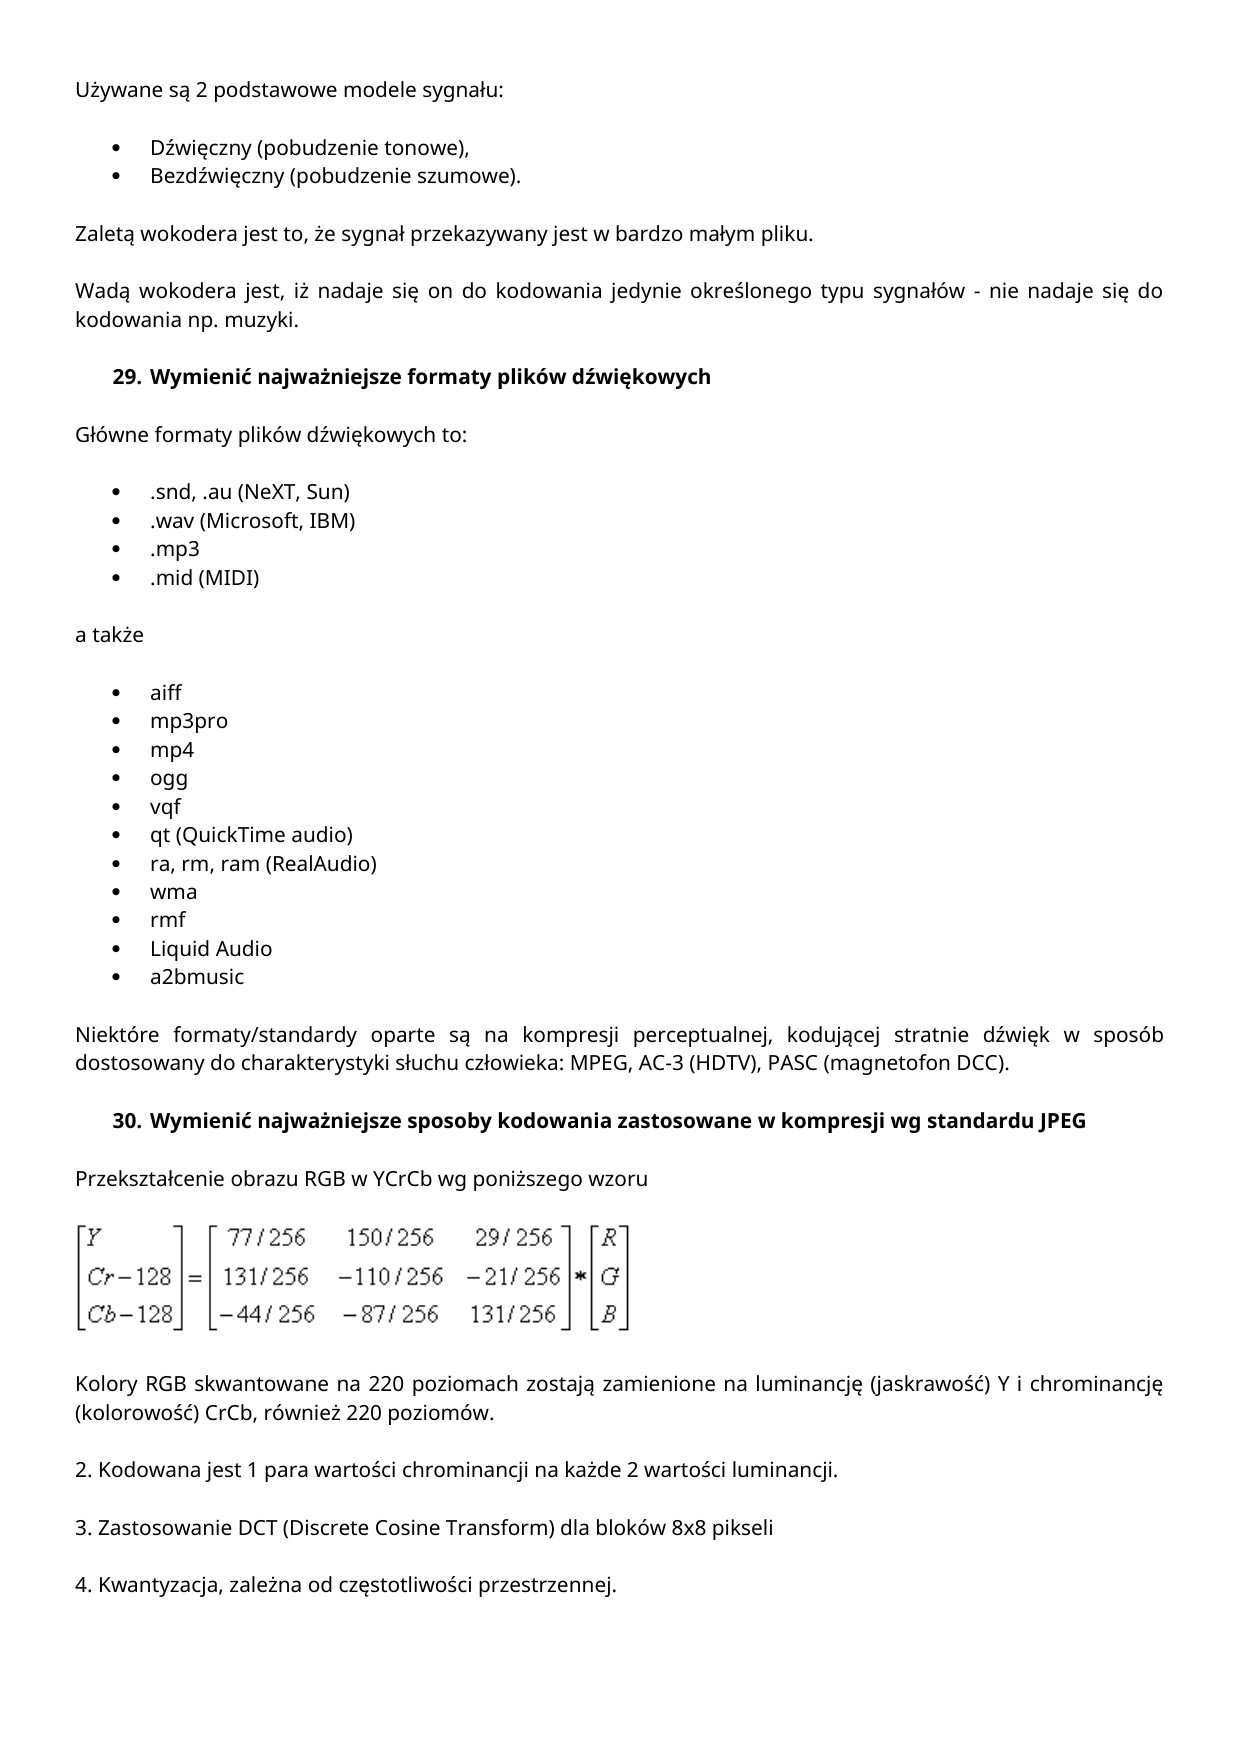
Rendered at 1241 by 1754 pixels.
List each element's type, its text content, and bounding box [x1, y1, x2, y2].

picture [75, 1221, 638, 1340]
list Wymienić najważniejsze sposoby kodowania zastosowane w kompresji wg standardu JPEG [112, 1106, 1165, 1134]
list vqf [112, 792, 1165, 820]
list .mp3 [112, 534, 1165, 563]
list Wymienić najważniejsze formaty plików dźwiękowych [112, 362, 1165, 391]
list ra, rm, ram (RealAudio) [112, 849, 1165, 877]
text Używane są 2 podstawowe modele sygnału: [75, 75, 1165, 103]
list a2bmusic [112, 962, 1165, 991]
text Niektóre formaty/standardy oparte są na kompresji perceptualnej, kodującej stratnie dźwięk w sposób dostosowany do charakterystyki słuchu człowieka: MPEG, AC-3 (HDTV), PASC (magnetofon DCC). [75, 1020, 1165, 1077]
list mp3pro [112, 706, 1165, 735]
text Kolory RGB skwantowane na 220 poziomach zostają zamienione na luminancję (jaskrawość) Y i chrominancję (kolorowość) CrCb, również 220 poziomów. [75, 1369, 1165, 1426]
text Wadą wokodera jest, iż nadaje się on do kodowania jedynie określonego typu sygnałów - nie nadaje się do kodowania np. muzyki. [75, 276, 1165, 333]
list .mid (MIDI) [112, 563, 1165, 591]
list ogg [112, 763, 1165, 792]
list Dźwięczny (pobudzenie tonowe), [112, 133, 1165, 161]
list Liquid Audio [112, 934, 1165, 962]
list .snd, .au (NeXT, Sun) [112, 477, 1165, 506]
text 3. Zastosowanie DCT (Discrete Cosine Transform) dla bloków 8x8 pikseli [75, 1513, 1165, 1541]
list Bezdźwięczny (pobudzenie szumowe). [112, 161, 1165, 189]
list .wav (Microsoft, IBM) [112, 506, 1165, 534]
list aiff [112, 678, 1165, 706]
text 4. Kwantyzacja, zależna od częstotliwości przestrzennej. [75, 1570, 1165, 1599]
text 2. Kodowana jest 1 para wartości chrominancji na każde 2 wartości luminancji. [75, 1455, 1165, 1484]
text Główne formaty plików dźwiękowych to: [75, 420, 1165, 448]
list wma [112, 877, 1165, 906]
text Zaletą wokodera jest to, że sygnał przekazywany jest w bardzo małym pliku. [75, 219, 1165, 247]
list mp4 [112, 735, 1165, 763]
list qt (QuickTime audio) [112, 820, 1165, 849]
text Przekształcenie obrazu RGB w YCrCb wg poniższego wzoru [75, 1164, 1165, 1192]
text a także [75, 620, 1165, 649]
list rmf [112, 906, 1165, 934]
